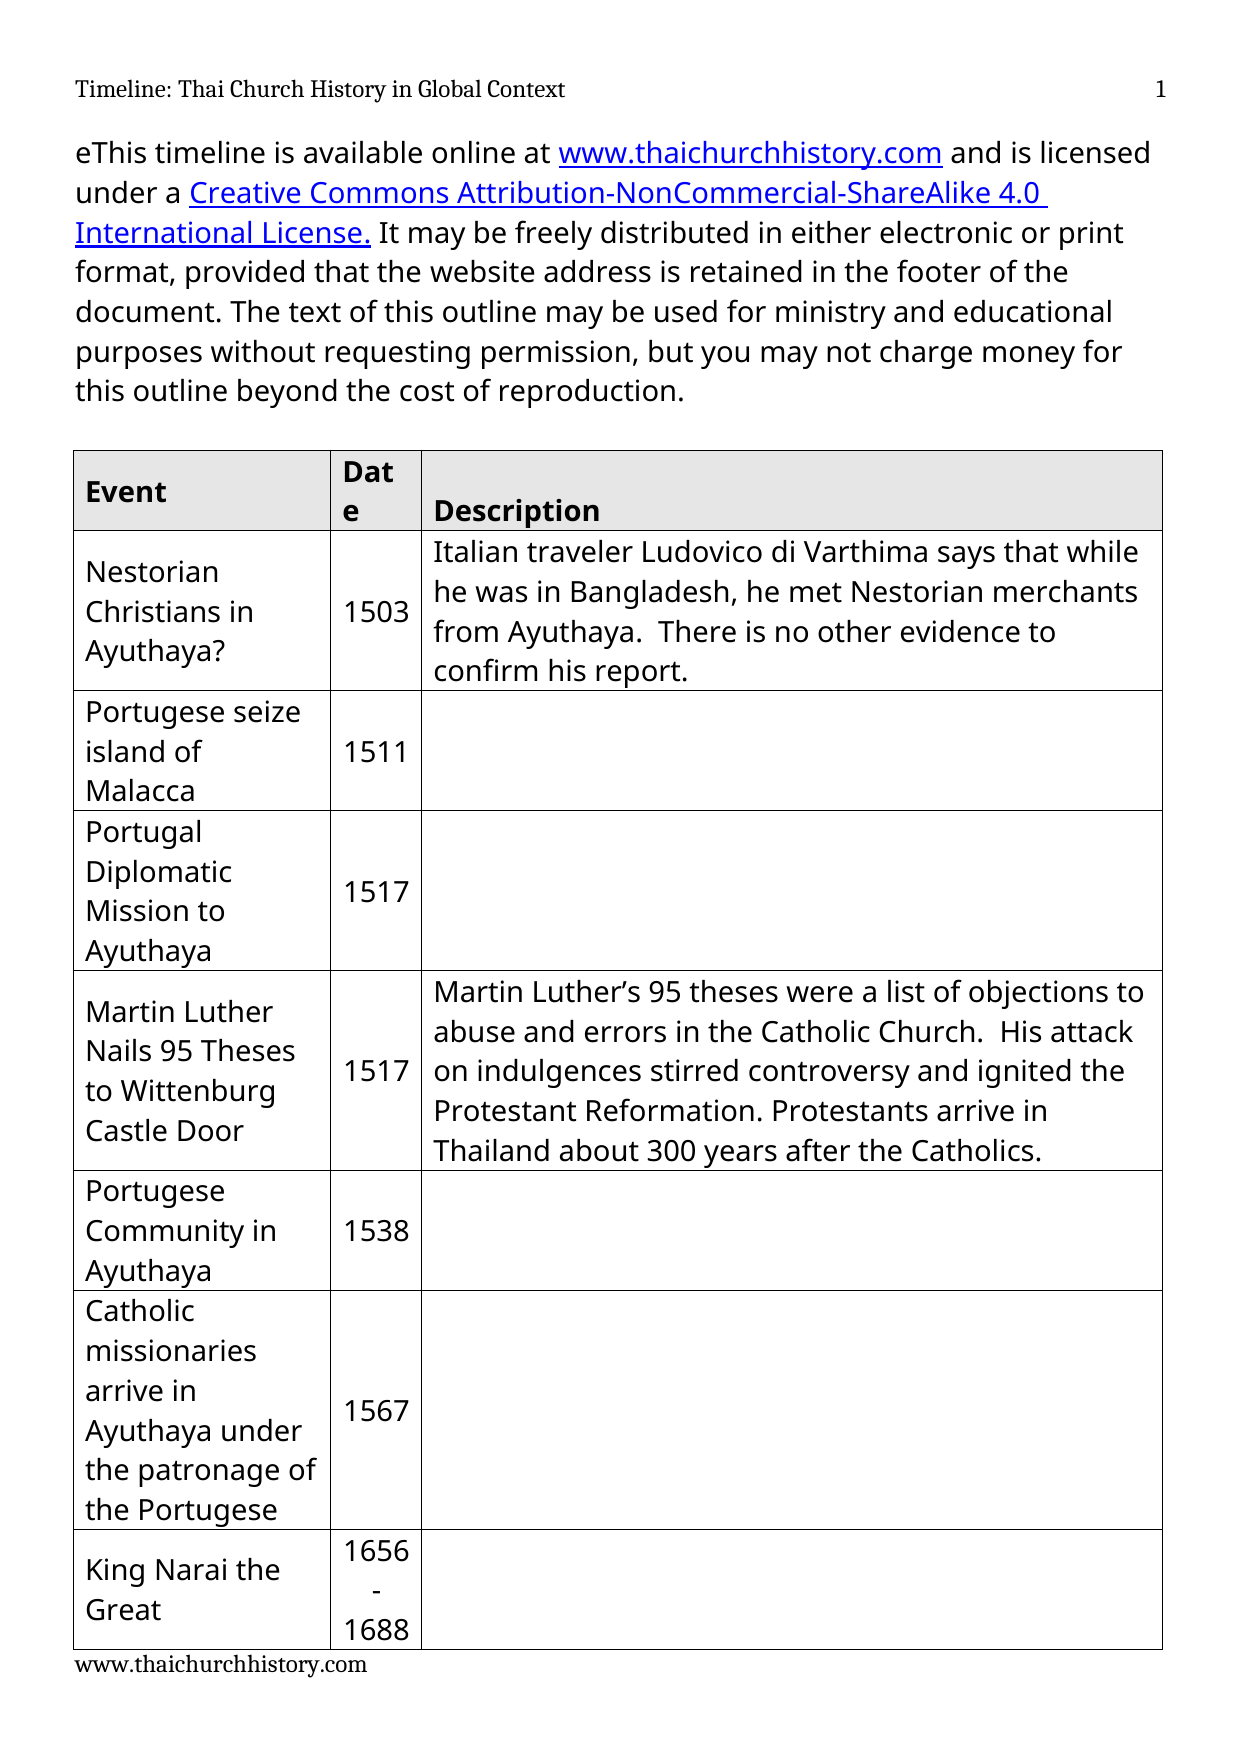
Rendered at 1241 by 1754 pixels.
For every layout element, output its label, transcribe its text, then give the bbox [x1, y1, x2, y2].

table_cell Martin Luther’s 95 theses were a list of objections to abuse and errors in the Catholic Church. His attack on indulgences stirred controversy and ignited the Protestant Reformation. Protestants arrive in Thailand about 300 years after the Catholics. [422, 971, 1162, 1169]
table_cell Martin Luther Nails 95 Theses to Wittenburg Castle Door [74, 971, 330, 1169]
table_cell 1511 [331, 691, 421, 810]
table_cell King Narai the Great [74, 1530, 330, 1649]
table_cell 1567 [331, 1291, 421, 1529]
table_cell Nestorian Christians in Ayuthaya? [74, 531, 330, 690]
table_cell [422, 691, 1162, 810]
table_cell 1503 [331, 531, 421, 690]
table_cell Portugese seize island of Malacca [74, 691, 330, 810]
table_cell Portugese Community in Ayuthaya [74, 1171, 330, 1290]
table_cell 1656-1688 [331, 1530, 421, 1649]
table_cell Italian traveler Ludovico di Varthima says that while he was in Bangladesh, he met Nestorian merchants from Ayuthaya. There is no other evidence to confirm his report. [422, 531, 1162, 690]
table_cell 1538 [331, 1171, 421, 1290]
table_cell 1517 [331, 811, 421, 970]
table_header Description [422, 451, 1162, 530]
table_header Event [74, 451, 330, 530]
table_cell [422, 1171, 1162, 1290]
table_header Date [331, 451, 421, 530]
text eThis timeline is available online at www.thaichurchhistory.com and is licensed under a Creative Commons Attribution-NonCommercial-ShareAlike 4.0 International License. It may be freely distributed in either electronic or print format, provided that the website address is retained in the footer of the document. The text of this outline may be used for ministry and educational purposes without requesting permission, but you may not charge money for this outline beyond the cost of reproduction. [75, 132, 1165, 410]
table_cell Catholic missionaries arrive in Ayuthaya under the patronage of the Portugese [74, 1291, 330, 1529]
table_cell [422, 811, 1162, 970]
table_cell Portugal Diplomatic Mission to Ayuthaya [74, 811, 330, 970]
table_cell [422, 1530, 1162, 1649]
table_cell [422, 1291, 1162, 1529]
table_cell 1517 [331, 971, 421, 1169]
